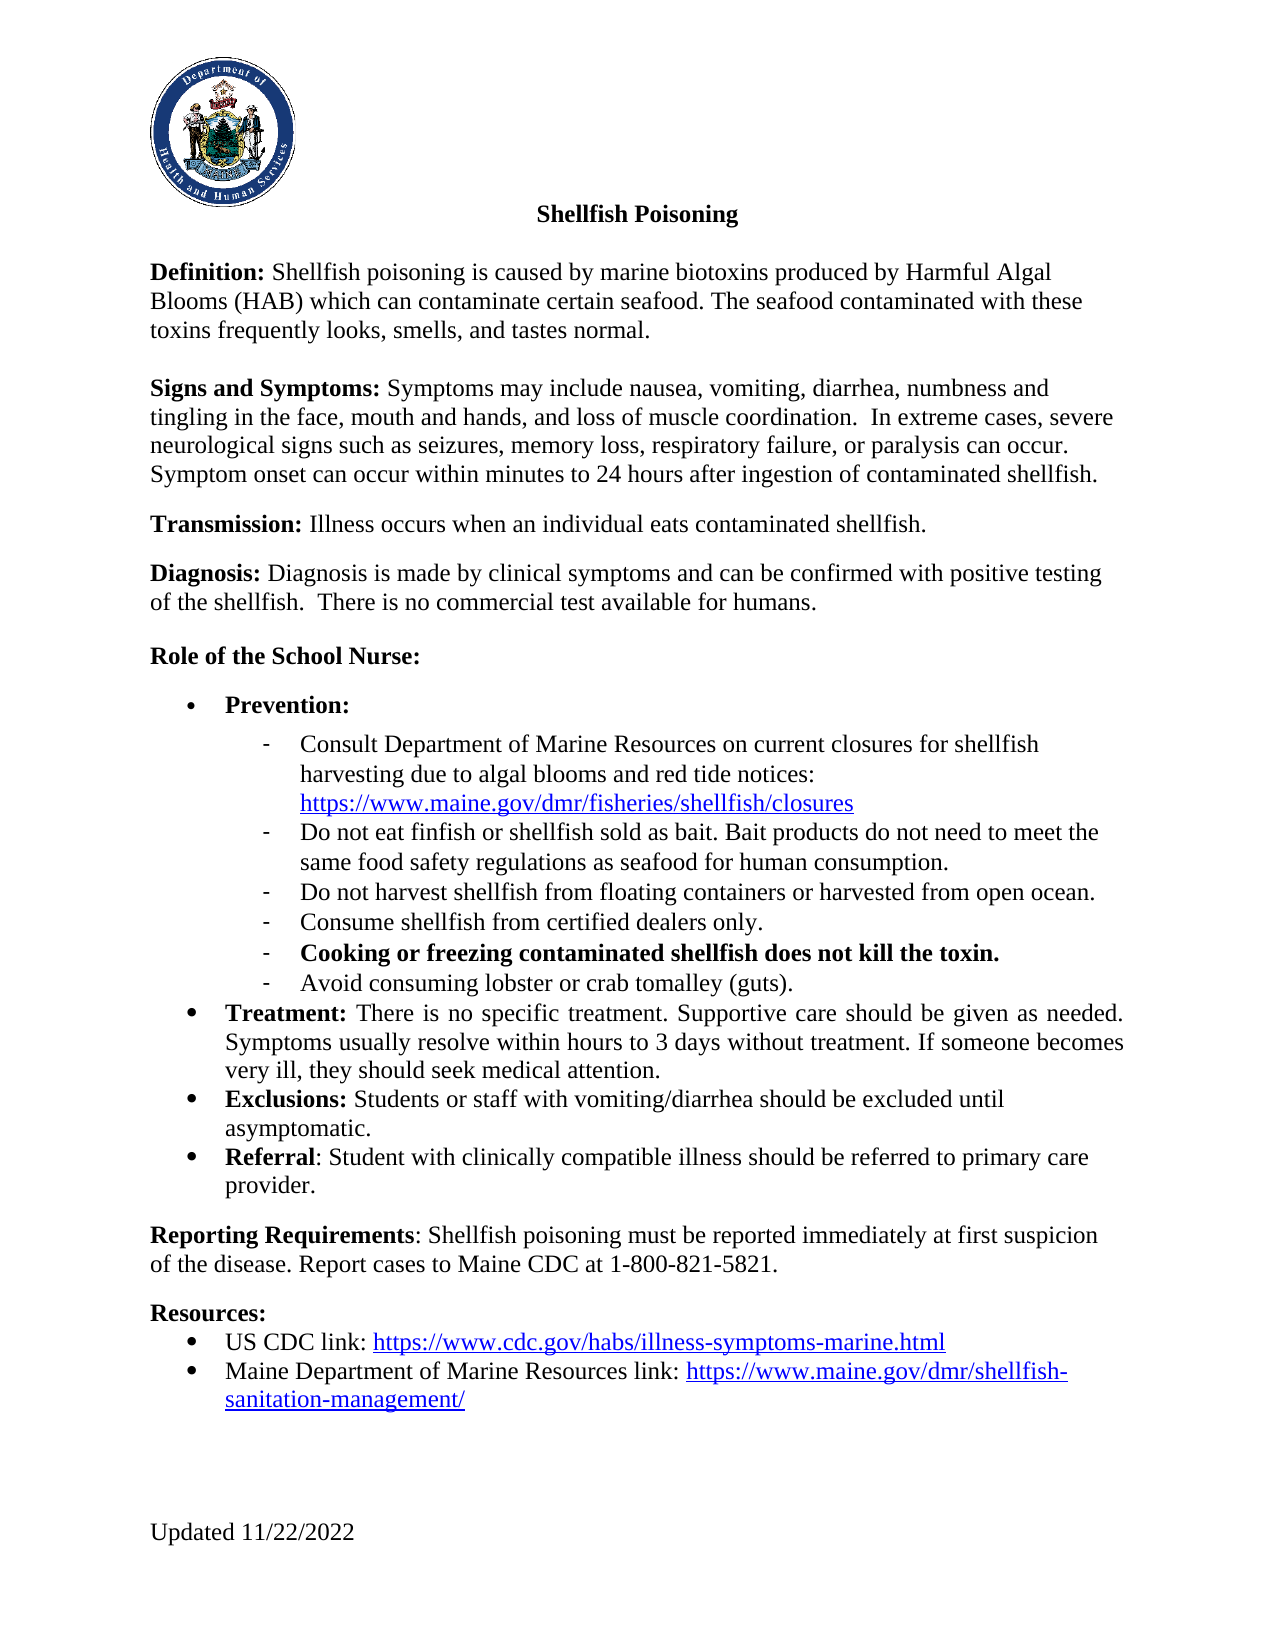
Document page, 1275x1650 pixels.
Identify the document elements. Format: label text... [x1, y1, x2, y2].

list Do not harvest shellfish from floating containers or harvested from open ocean. [262, 876, 1125, 906]
list Cooking or freezing contaminated shellfish does not kill the toxin. [262, 937, 1125, 967]
text Transmission: Illness occurs when an individual eats contaminated shellfish. [150, 509, 1125, 537]
text Diagnosis: Diagnosis is made by clinical symptoms and can be confirmed with positive testing of the shellfish. There is no commercial test available for humans. [150, 558, 1125, 616]
list Maine Department of Marine Resources link: https://www.maine.gov/dmr/shellfish-sanitation-management/ [187, 1356, 1125, 1413]
list Consume shellfish from certified dealers only. [262, 906, 1125, 937]
picture [150, 57, 296, 199]
text Role of the School Nurse: [150, 641, 1125, 669]
list Exclusions: Students or staff with vomiting/diarrhea should be excluded until asymptomatic. [187, 1084, 1125, 1142]
text Signs and Symptoms: Symptoms may include nausea, vomiting, diarrhea, numbness and tingling in the face, mouth and hands, and loss of muscle coordination. In extreme cases, severe neurological signs such as seizures, memory loss, respiratory failure, or paralysis can occur. Symptom onset can occur within minutes to 24 hours after ingestion of contaminated shellfish. [150, 373, 1125, 488]
list Consult Department of Marine Resources on current closures for shellfish harvesting due to algal blooms and red tide notices: [262, 728, 1125, 788]
list US CDC link: https://www.cdc.gov/habs/illness-symptoms-marine.html [187, 1327, 1125, 1356]
text Resources: [150, 1298, 1125, 1327]
list Do not eat finfish or shellfish sold as bait. Bait products do not need to meet the same food safety regulations as seafood for human consumption. [262, 817, 1125, 876]
list Treatment: There is no specific treatment. Supportive care should be given as needed. Symptoms usually resolve within hours to 3 days without treatment. If someone becomes very ill, they should seek medical attention. [187, 998, 1125, 1084]
text Reporting Requirements: Shellfish poisoning must be reported immediately at first suspicion of the disease. Report cases to Maine CDC at 1-800-821-5821. [150, 1220, 1125, 1277]
list Avoid consuming lobster or crab tomalley (guts). [262, 967, 1125, 998]
text Definition: Shellfish poisoning is caused by marine biotoxins produced by Harmful Algal Blooms (HAB) which can contaminate certain seafood. The seafood contaminated with these toxins frequently looks, smells, and tastes normal. [150, 257, 1125, 344]
text Shellfish Poisoning [150, 199, 1125, 228]
list Prevention: [187, 690, 1125, 719]
list https://www.maine.gov/dmr/fisheries/shellfish/closures [300, 788, 1125, 817]
list Referral: Student with clinically compatible illness should be referred to primary care provider. [187, 1142, 1125, 1199]
